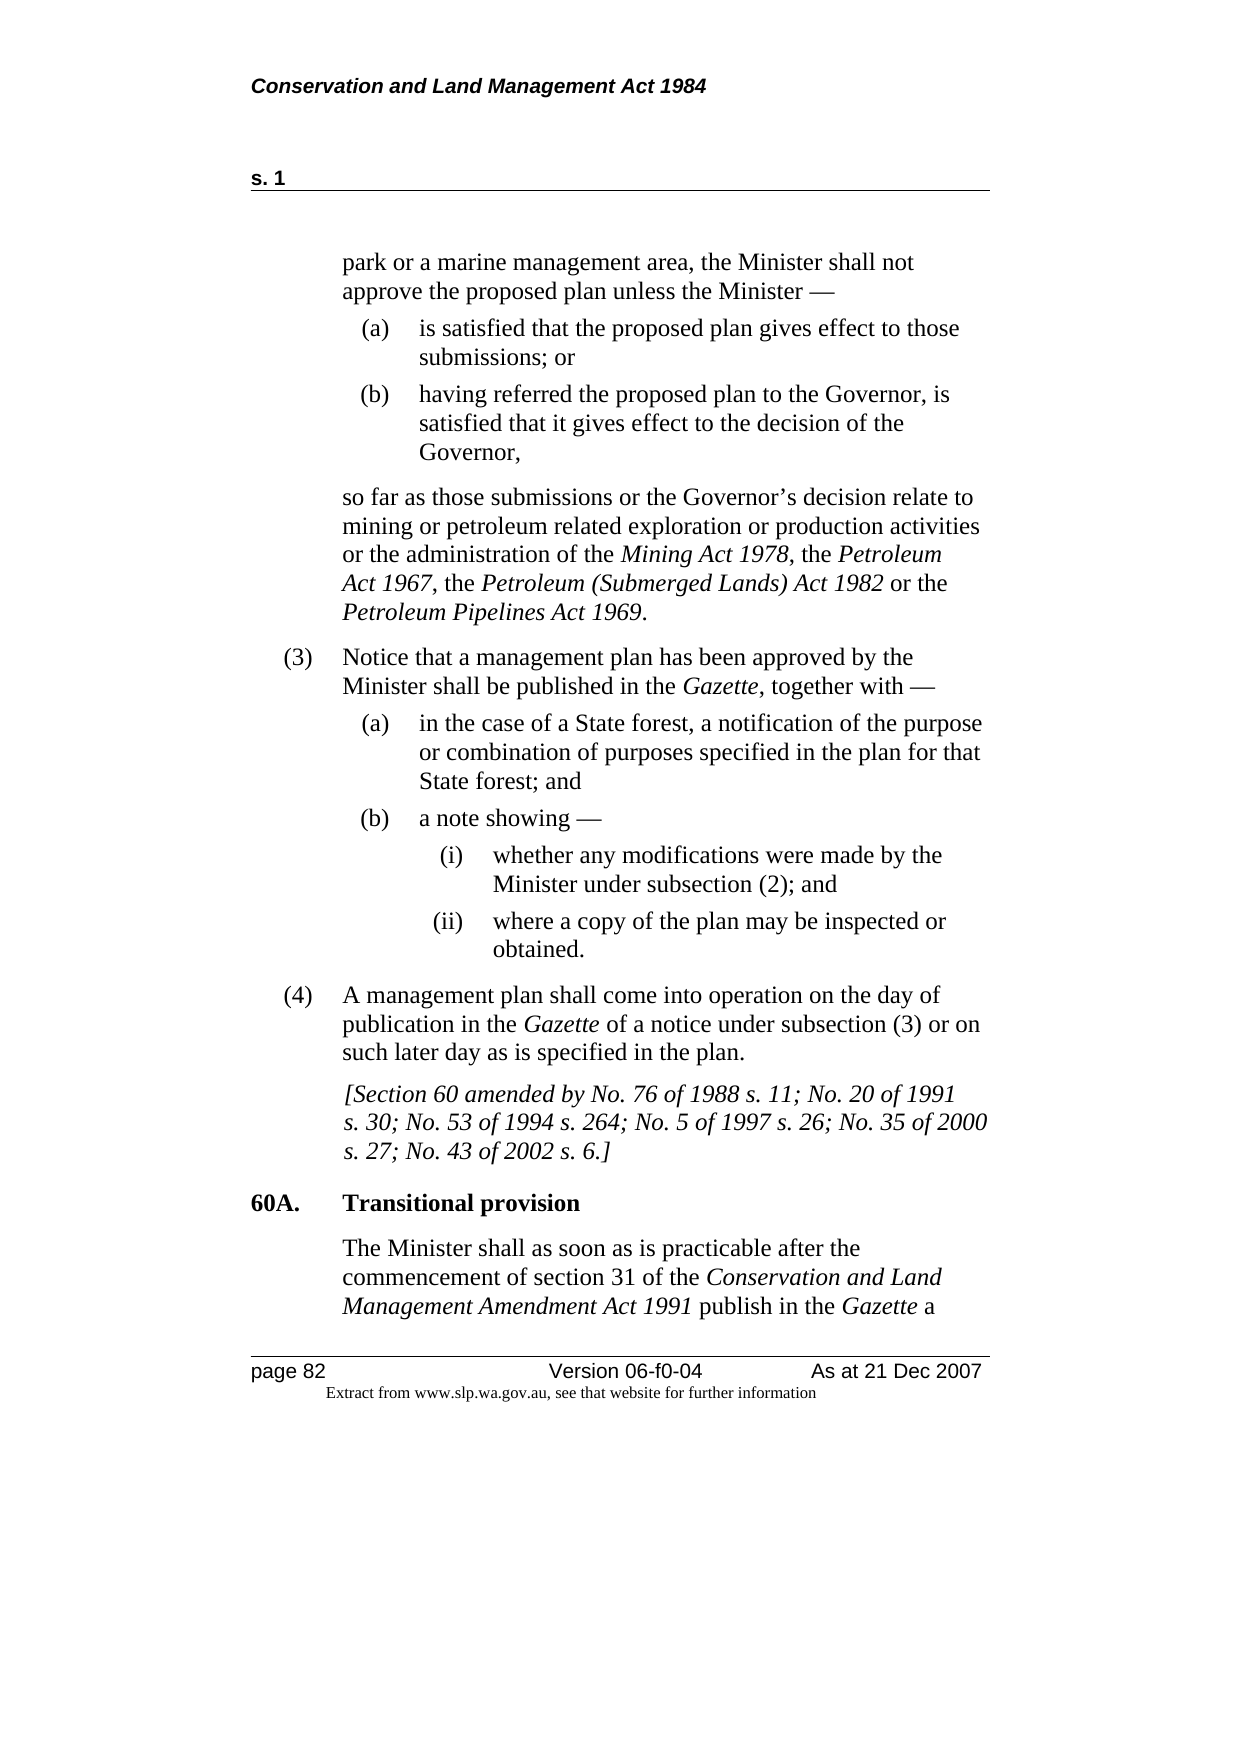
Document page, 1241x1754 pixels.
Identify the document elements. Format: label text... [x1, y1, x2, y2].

text so far as those submissions or the Governor’s decision relate to mining or petroleum related exploration or production activities or the administration of the Mining Act 1978, the Petroleum Act 1967, the Petroleum (Submerged Lands) Act 1982 or the Petroleum Pipelines Act 1969. [251, 482, 990, 626]
text (a) is satisfied that the proposed plan gives effect to those submissions; or [251, 313, 990, 371]
text (3) Notice that a management plan has been approved by the Minister shall be published in the Gazette, together with — [251, 642, 990, 700]
text (ii) where a copy of the plan may be inspected or obtained. [251, 906, 990, 963]
text (b) having referred the proposed plan to the Governor, is satisfied that it gives effect to the decision of the Governor, [251, 379, 990, 465]
text (a) in the case of a State forest, a notification of the purpose or combination of purposes specified in the plan for that State forest; and [251, 708, 990, 794]
text (4) A management plan shall come into operation on the day of publication in the Gazette of a notice under subsection (3) or on such later day as is specified in the plan. [251, 980, 990, 1066]
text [251, 247, 990, 305]
text (b) a note showing — [251, 803, 990, 832]
subtitle 60A. Transitional provision [251, 1188, 990, 1217]
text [251, 1233, 990, 1319]
text (i) whether any modifications were made by the Minister under subsection (2); and [251, 840, 990, 897]
text [Section 60 amended by No. 76 of 1988 s. 11; No. 20 of 1991 s. 30; No. 53 of 1994 s. 264; No. 5 of 1997 s. 26; No. 35 of 2000 s. 27; No. 43 of 2002 s. 6.] [251, 1079, 990, 1165]
